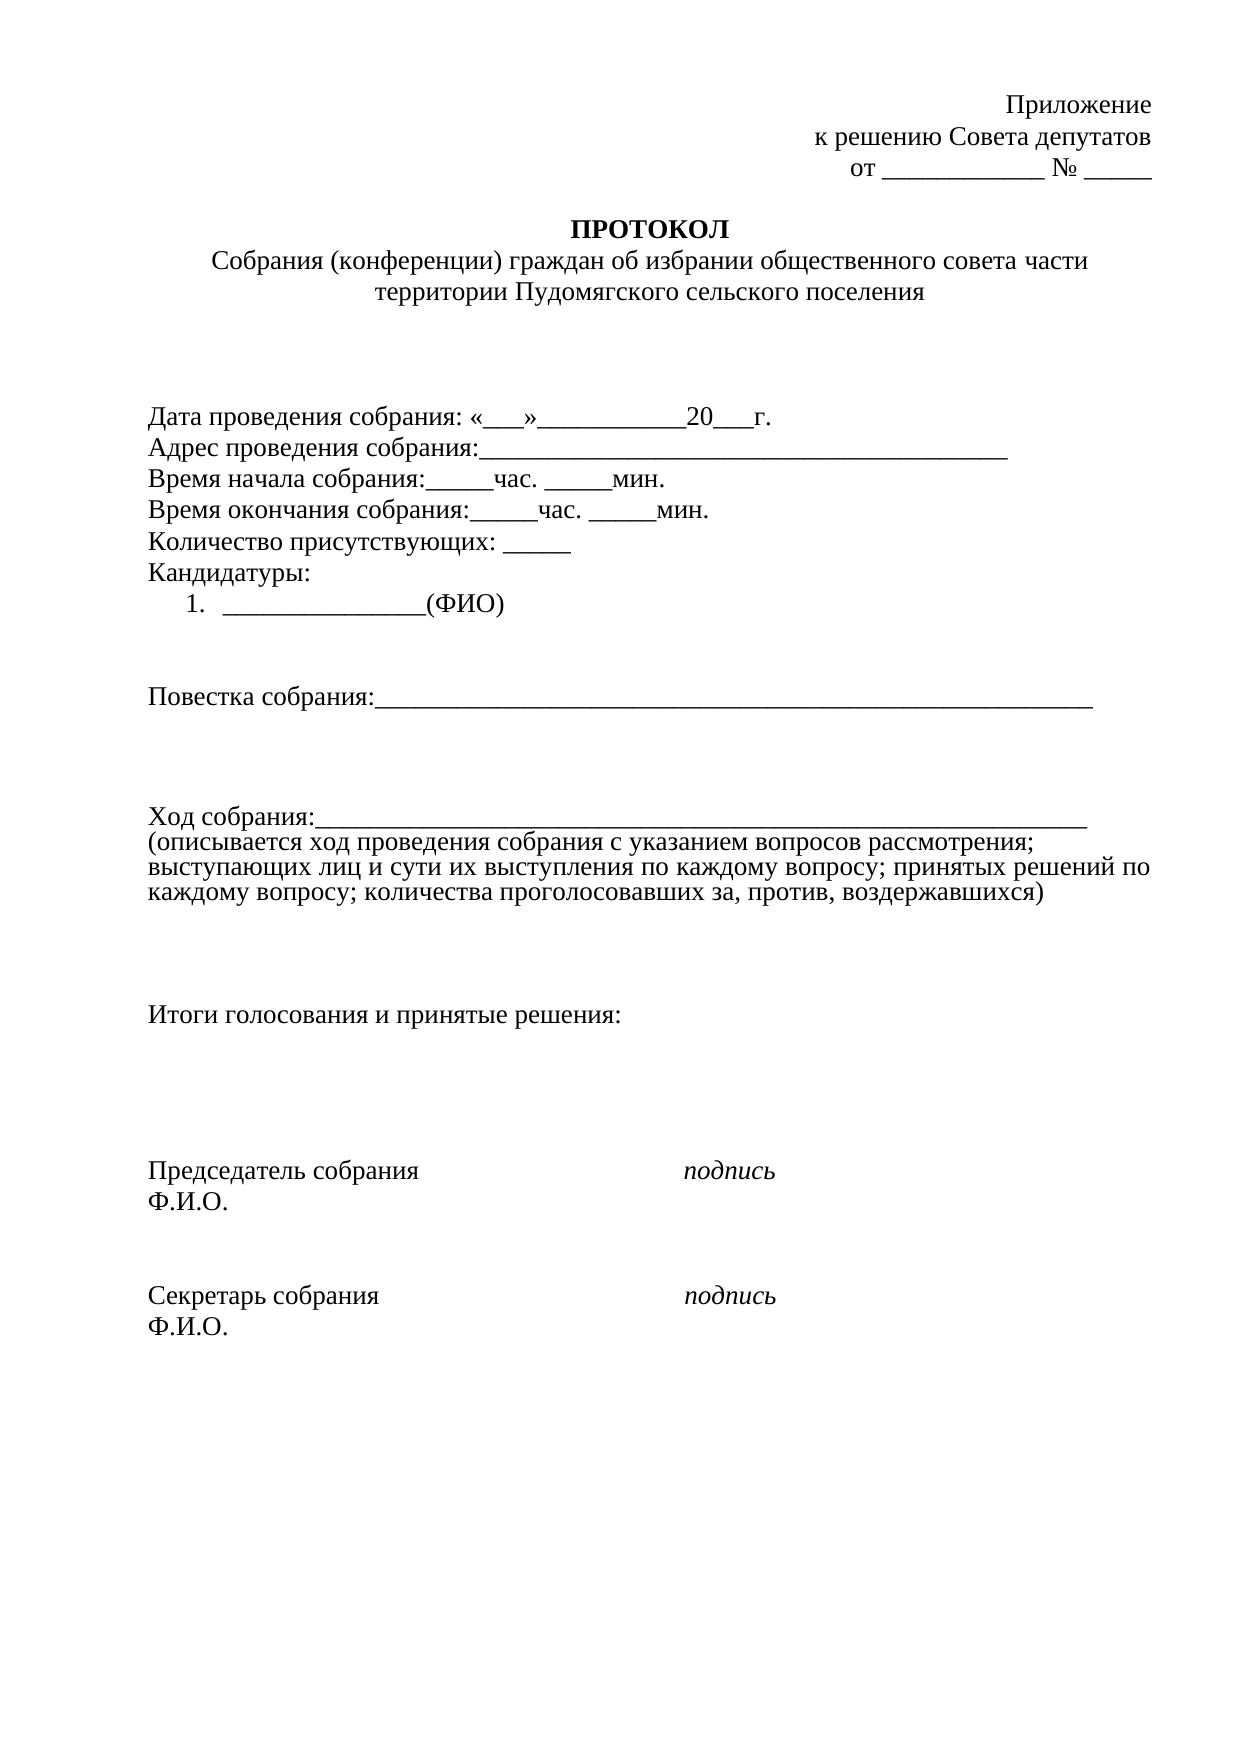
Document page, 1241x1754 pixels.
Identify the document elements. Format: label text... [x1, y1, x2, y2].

text Итоги голосования и принятые решения: [148, 998, 1152, 1029]
list _______________(ФИО) [185, 587, 1152, 618]
text Ход собрания:_________________________________________________________ [148, 805, 1152, 830]
text Приложение [148, 89, 1152, 120]
text выступающих лиц и сути их выступления по каждому вопросу; принятых решений по каждому вопросу; количества проголосовавших за, против, воздержавшихся) [148, 855, 1152, 905]
text Повестка собрания:_____________________________________________________ [148, 680, 1152, 712]
text к решению Совета депутатов [148, 120, 1152, 151]
text Председатель собрания подпись Ф.И.О. [148, 1154, 1152, 1216]
text Секретарь собрания подпись Ф.И.О. [148, 1279, 1152, 1341]
text Дата проведения собрания: «___»___________20___г. [148, 400, 1152, 431]
text (описывается ход проведения собрания с указанием вопросов рассмотрения; [148, 830, 1152, 855]
text Время окончания собрания:_____час. _____мин. [148, 493, 1152, 525]
text Количество присутствующих: _____ [148, 525, 1152, 556]
text Собрания (конференции) граждан об избрании общественного совета части территории Пудомягского сельского поселения [148, 244, 1152, 307]
text от ____________ № _____ [148, 151, 1152, 182]
text ПРОТОКОЛ [148, 213, 1152, 244]
text Время начала собрания:_____час. _____мин. [148, 462, 1152, 493]
text Кандидатуры: [148, 556, 1152, 587]
text Адрес проведения собрания:_______________________________________ [148, 431, 1152, 462]
